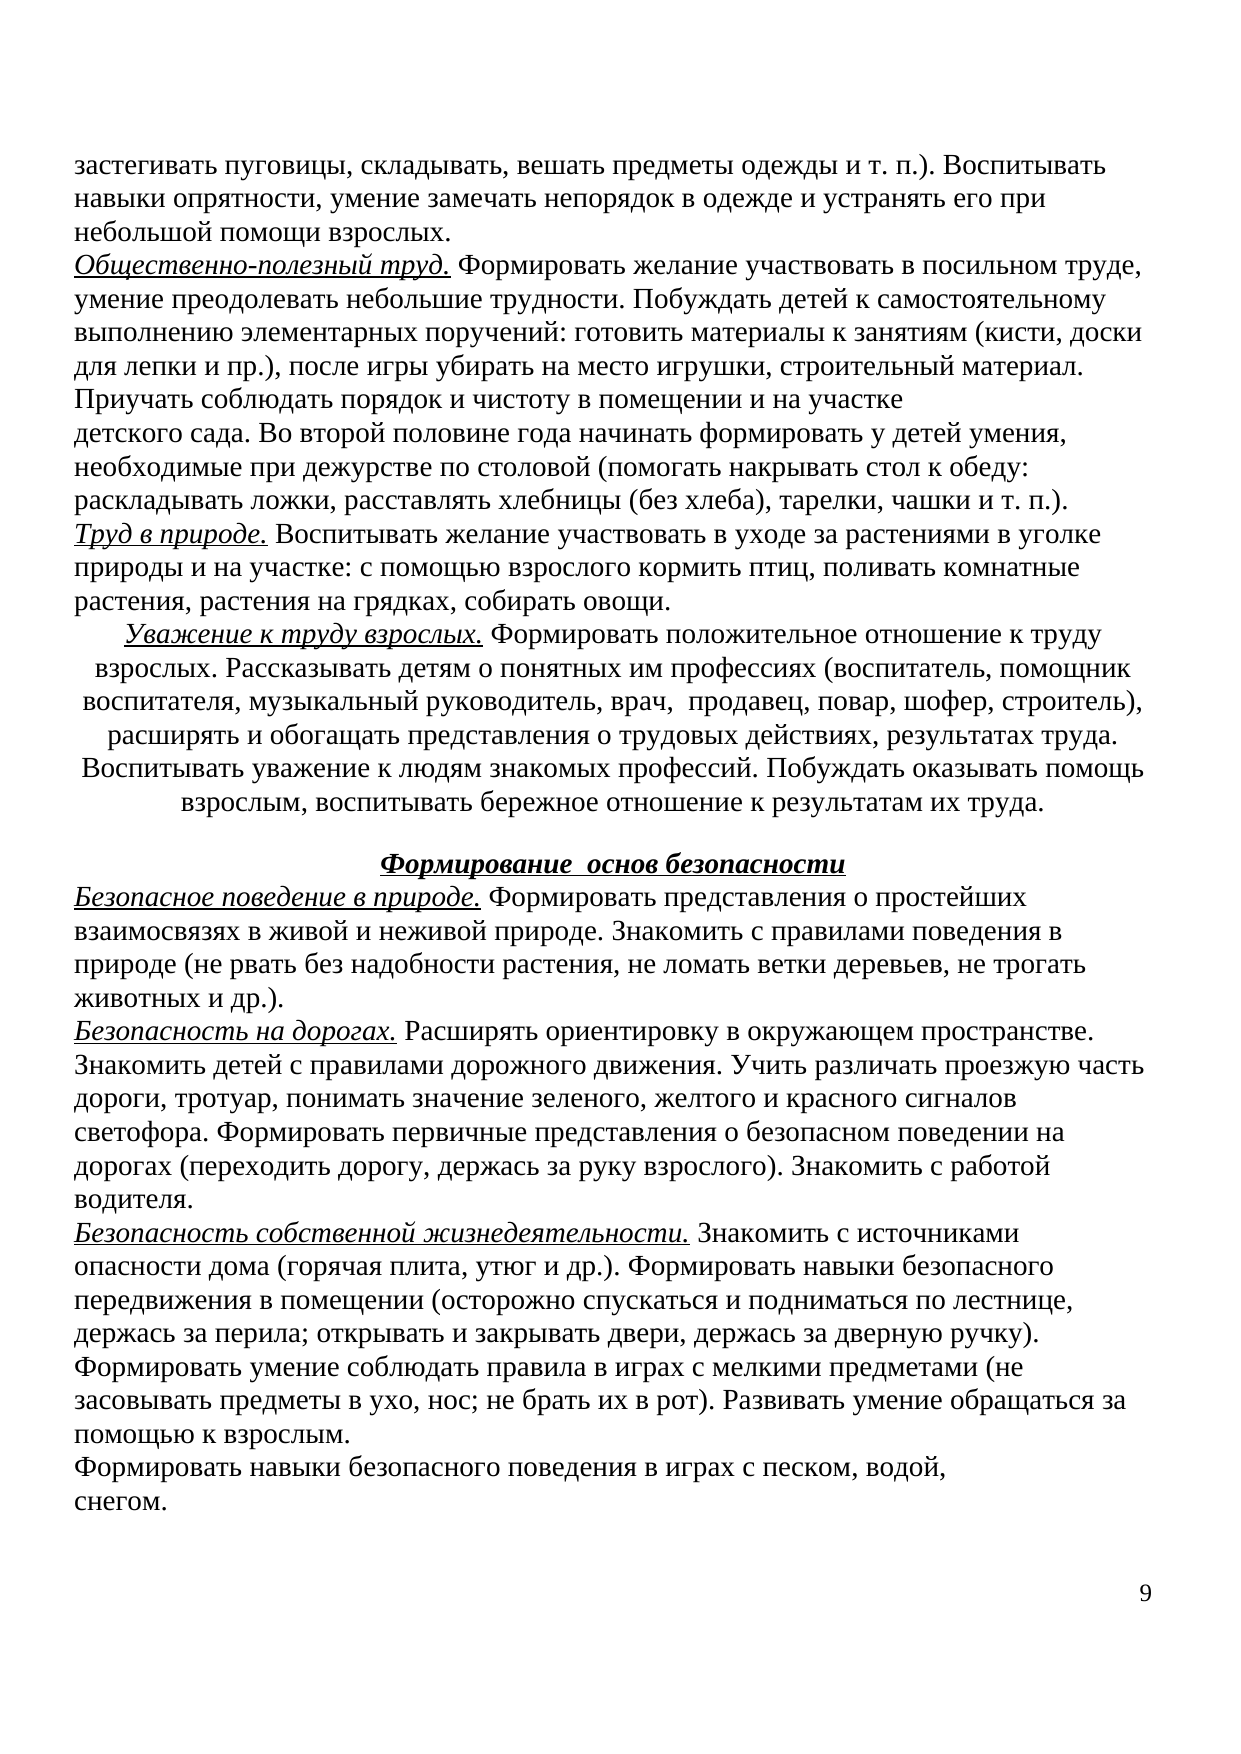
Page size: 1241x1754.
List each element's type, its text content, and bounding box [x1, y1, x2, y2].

text Безопасное поведение в природе. Формировать представления о простейших взаимосвязях в живой и неживой природе. Знакомить с правилами поведения в природе (не рвать без надобности растения, не ломать ветки деревьев, не трогать животных и др.). Безопасность на дорогах. Расширять ориентировку в окружающем пространстве. Знакомить детей с правилами дорожного движения. Учить различать проезжую часть дороги, тротуар, понимать значение зеленого, желтого и красного сигналов светофора. Формировать первичные представления о безопасном поведении на дорогах (переходить дорогу, держась за руку взрослого). Знакомить с работой водителя. Безопасность собственной жизнедеятельности. Знакомить с источниками опасности дома (горячая плита, утюг и др.). Формировать навыки безопасного передвижения в помещении (осторожно спускаться и подниматься по лестнице, держась за перила; открывать и закрывать двери, держась за дверную ручку). Формировать умение соблюдать правила в играх с мелкими предметами (не засовывать предметы в ухо, нос; не брать их в рот). Развивать умение обращаться за помощью к взрослым. Формировать навыки безопасного поведения в играх с песком, водой, снегом. [74, 879, 1152, 1517]
text Уважение к труду взрослых. Формировать положительное отношение к труду взрослых. Рассказывать детям о понятных им профессиях (воспитатель, помощник воспитателя, музыкальный руководитель, врач, продавец, повар, шофер, строитель), расширять и обогащать представления о трудовых действиях, результатах труда. Воспитывать уважение к людям знакомых профессий. Побуждать оказывать помощь взрослым, воспитывать бережное отношение к результатам их труда. [74, 616, 1152, 846]
text Труд в природе. Воспитывать желание участвовать в уходе за растениями в уголке природы и на участке: с помощью взрослого кормить птиц, поливать комнатные растения, растения на грядках, собирать овощи. [74, 516, 1152, 616]
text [74, 147, 1152, 247]
text Формирование основ безопасности [74, 846, 1152, 879]
text Общественно-полезный труд. Формировать желание участвовать в посильном труде, умение преодолевать небольшие трудности. Побуждать детей к самостоятельному выполнению элементарных поручений: готовить материалы к занятиям (кисти, доски для лепки и пр.), после игры убирать на место игрушки, строительный материал. Приучать соблюдать порядок и чистоту в помещении и на участке детского сада. Во второй половине года начинать формировать у детей умения, необходимые при дежурстве по столовой (помогать накрывать стол к обеду: раскладывать ложки, расставлять хлебницы (без хлеба), тарелки, чашки и т. п.). [74, 247, 1152, 516]
